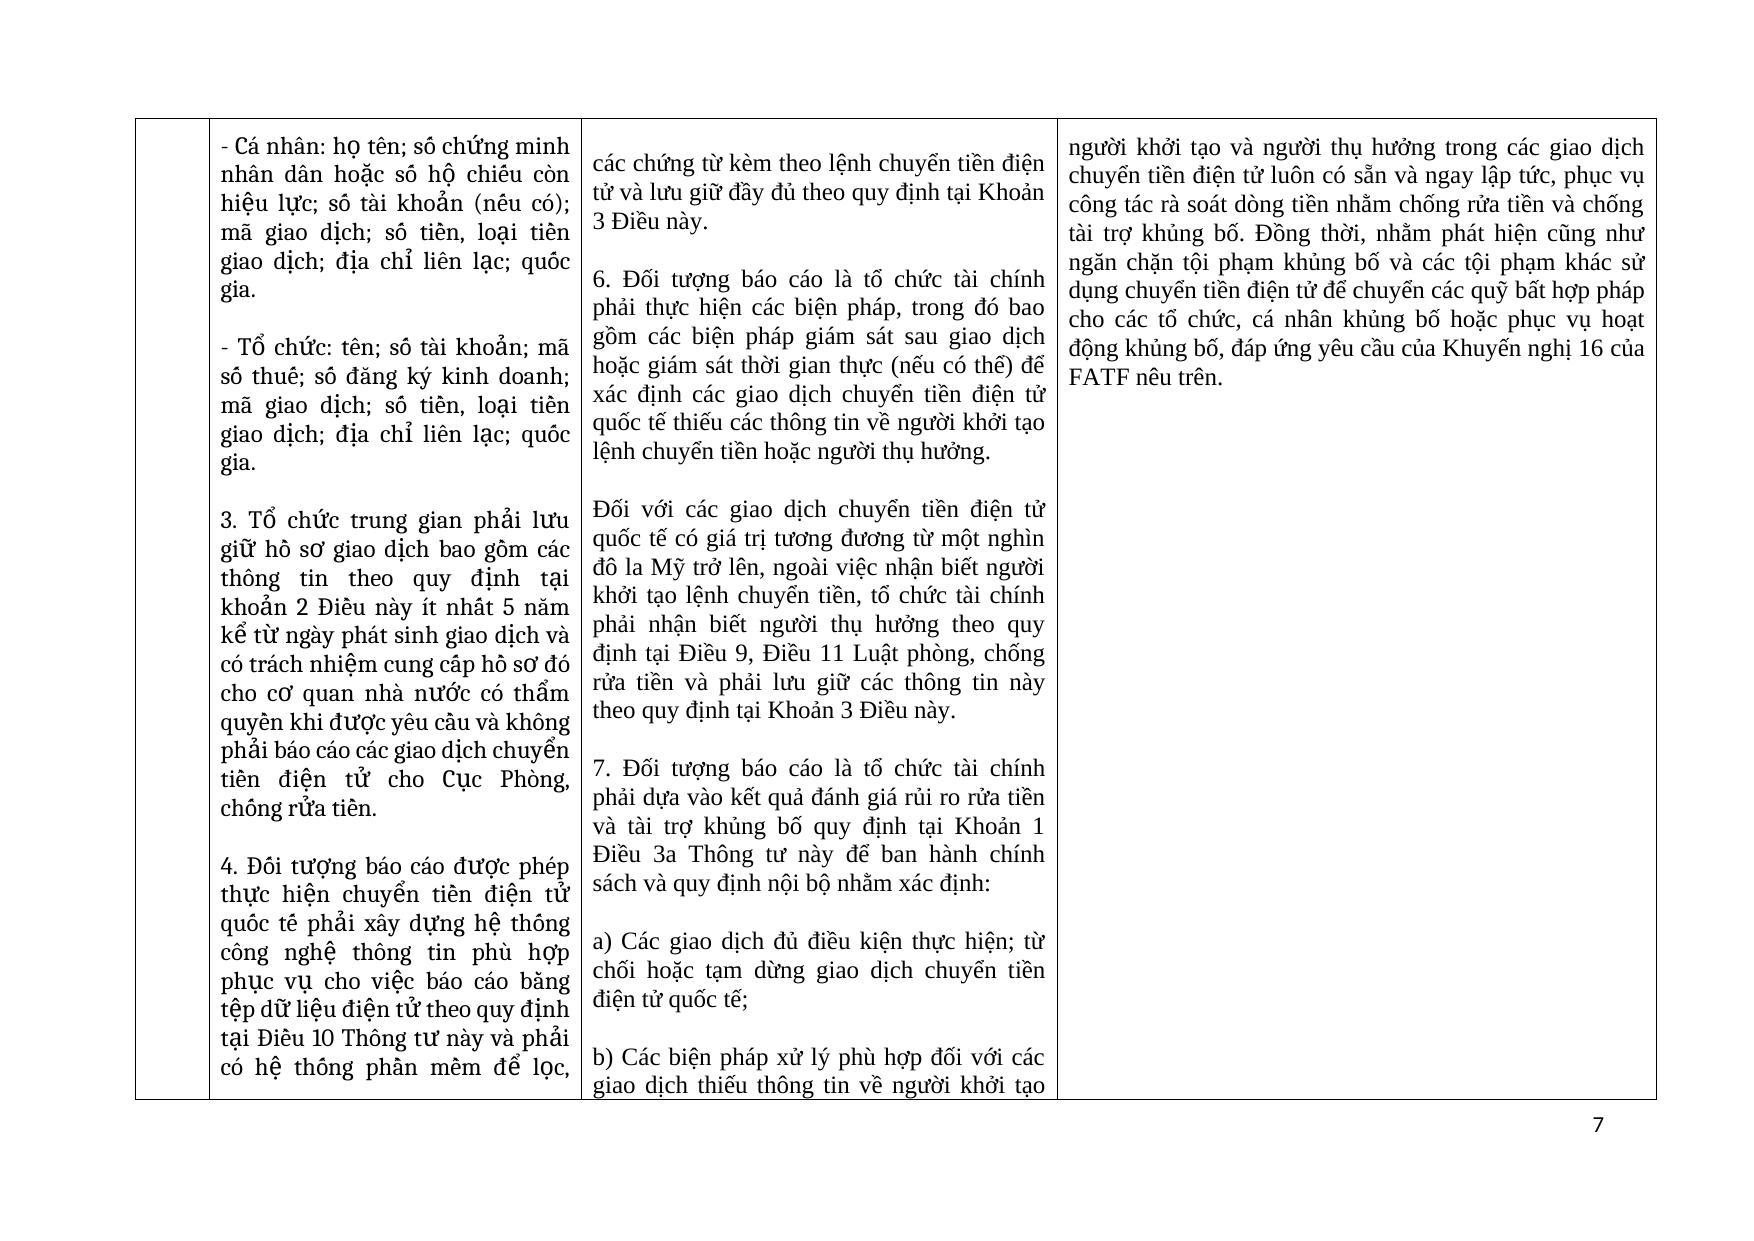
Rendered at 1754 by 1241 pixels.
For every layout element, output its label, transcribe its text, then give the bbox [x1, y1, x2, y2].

table_cell 5 [136, 119, 209, 1099]
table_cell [582, 119, 1057, 1099]
